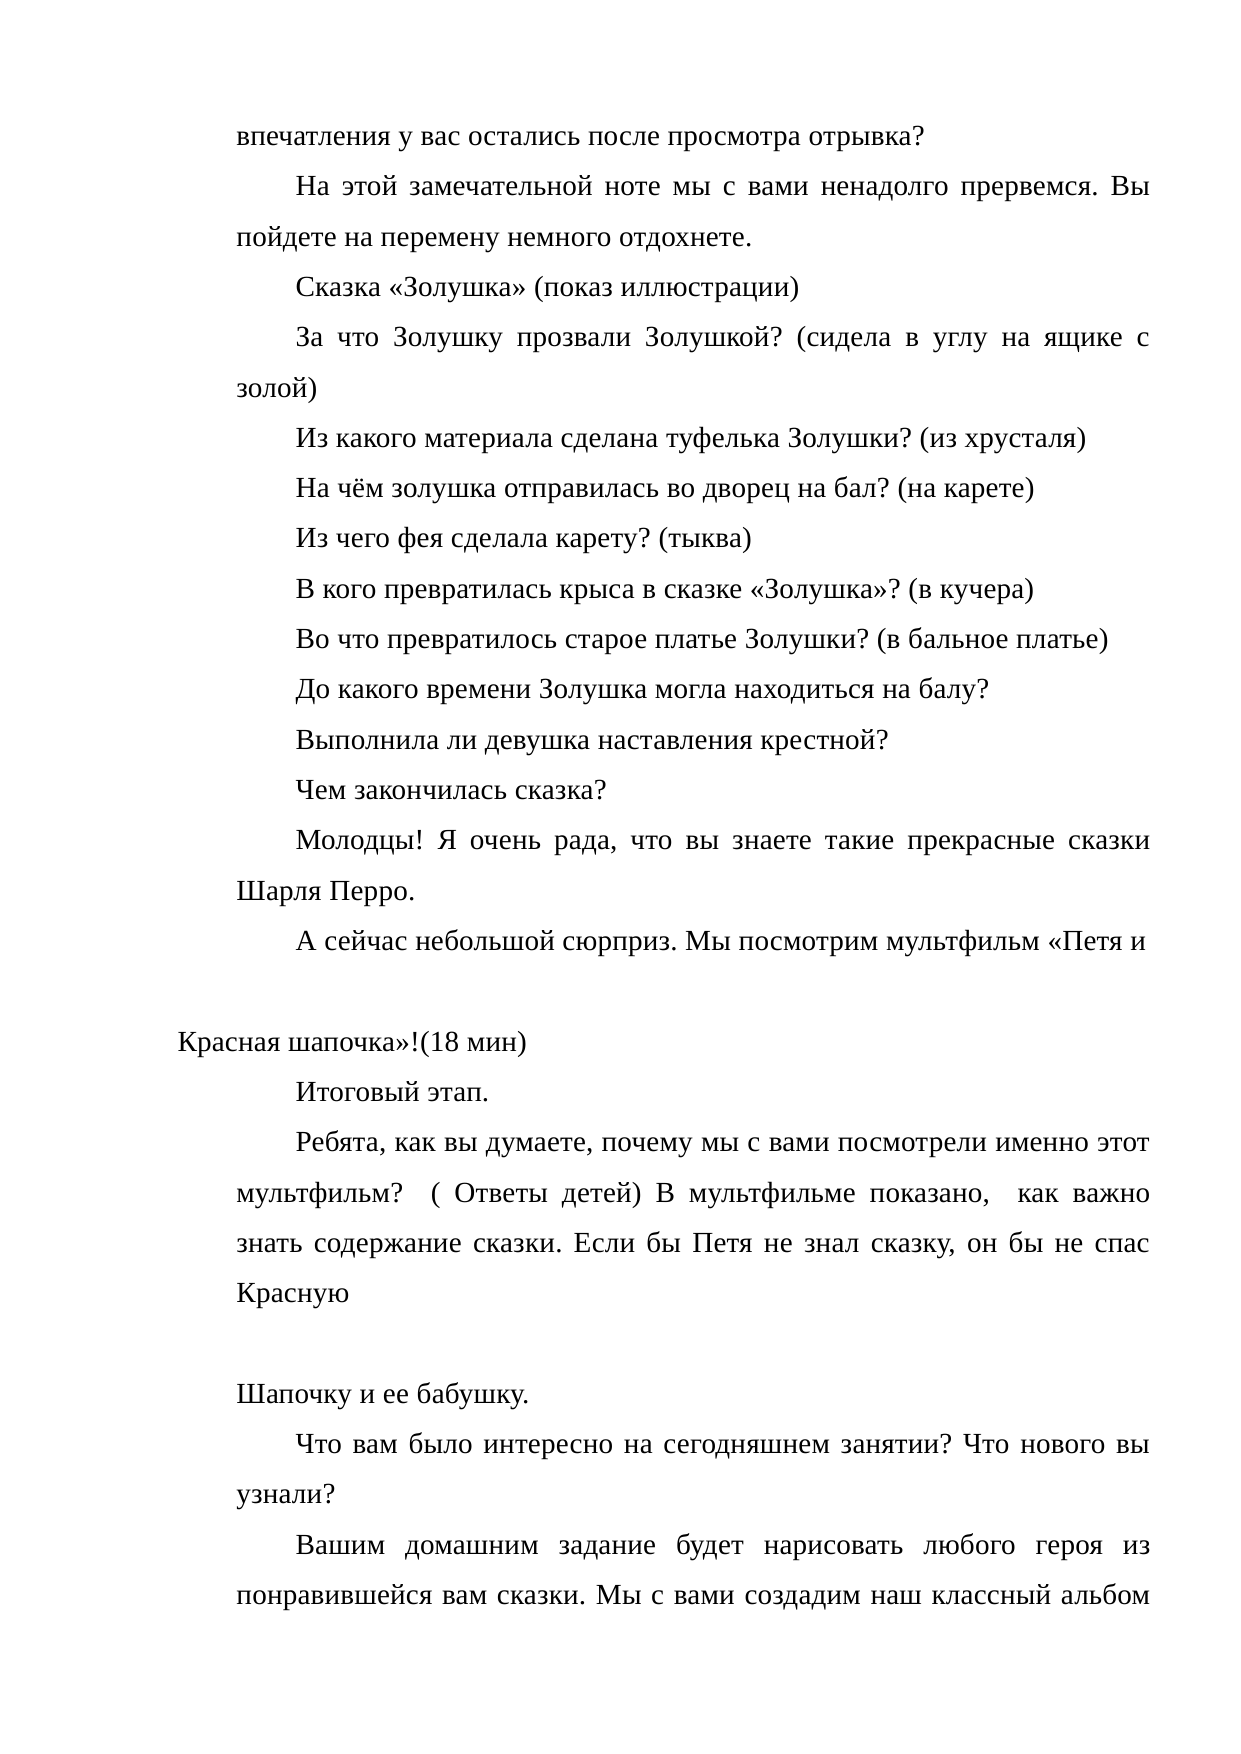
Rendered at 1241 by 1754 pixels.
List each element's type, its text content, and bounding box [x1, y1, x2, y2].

text Чем закончилась сказка? [236, 772, 1152, 806]
text На чём золушка отправилась во дворец на бал? (на карете) [236, 470, 1152, 504]
text Сказка «Золушка» (показ иллюстрации) [236, 269, 1152, 303]
text Ребята, как вы думаете, почему мы с вами посмотрели именно этот мультфильм? ( Ответы детей) В мультфильме показано, как важно знать содержание сказки. Если бы Петя не знал сказку, он бы не спас Красную [236, 1124, 1152, 1309]
text Красная шапочка»!(18 мин) [177, 1024, 1152, 1057]
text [236, 1527, 1152, 1611]
text Из какого материала сделана туфелька Золушки? (из хрусталя) [236, 420, 1152, 453]
text Что вам было интересно на сегодняшнем занятии? Что нового вы узнали? [236, 1426, 1152, 1510]
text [236, 118, 1152, 152]
text До какого времени Золушка могла находиться на балу? [236, 672, 1152, 705]
text Молодцы! Я очень рада, что вы знаете такие прекрасные сказки Шарля Перро. [236, 822, 1152, 906]
text А сейчас небольшой сюрприз. Мы посмотрим мультфильм «Петя и [236, 923, 1152, 957]
text На этой замечательной ноте мы с вами ненадолго прервемся. Вы пойдете на перемену немного отдохнете. [236, 168, 1152, 252]
text Выполнила ли девушка наставления крестной? [236, 722, 1152, 755]
text Шапочку и ее бабушку. [236, 1376, 1152, 1409]
text Итоговый этап. [236, 1074, 1152, 1108]
text Из чего фея сделала карету? (тыква) [236, 521, 1152, 554]
text За что Золушку прозвали Золушкой? (сидела в углу на ящике с золой) [236, 319, 1152, 403]
text В кого превратилась крыса в сказке «Золушка»? (в кучера) [236, 571, 1152, 604]
text Во что превратилось старое платье Золушки? (в бальное платье) [236, 621, 1152, 655]
